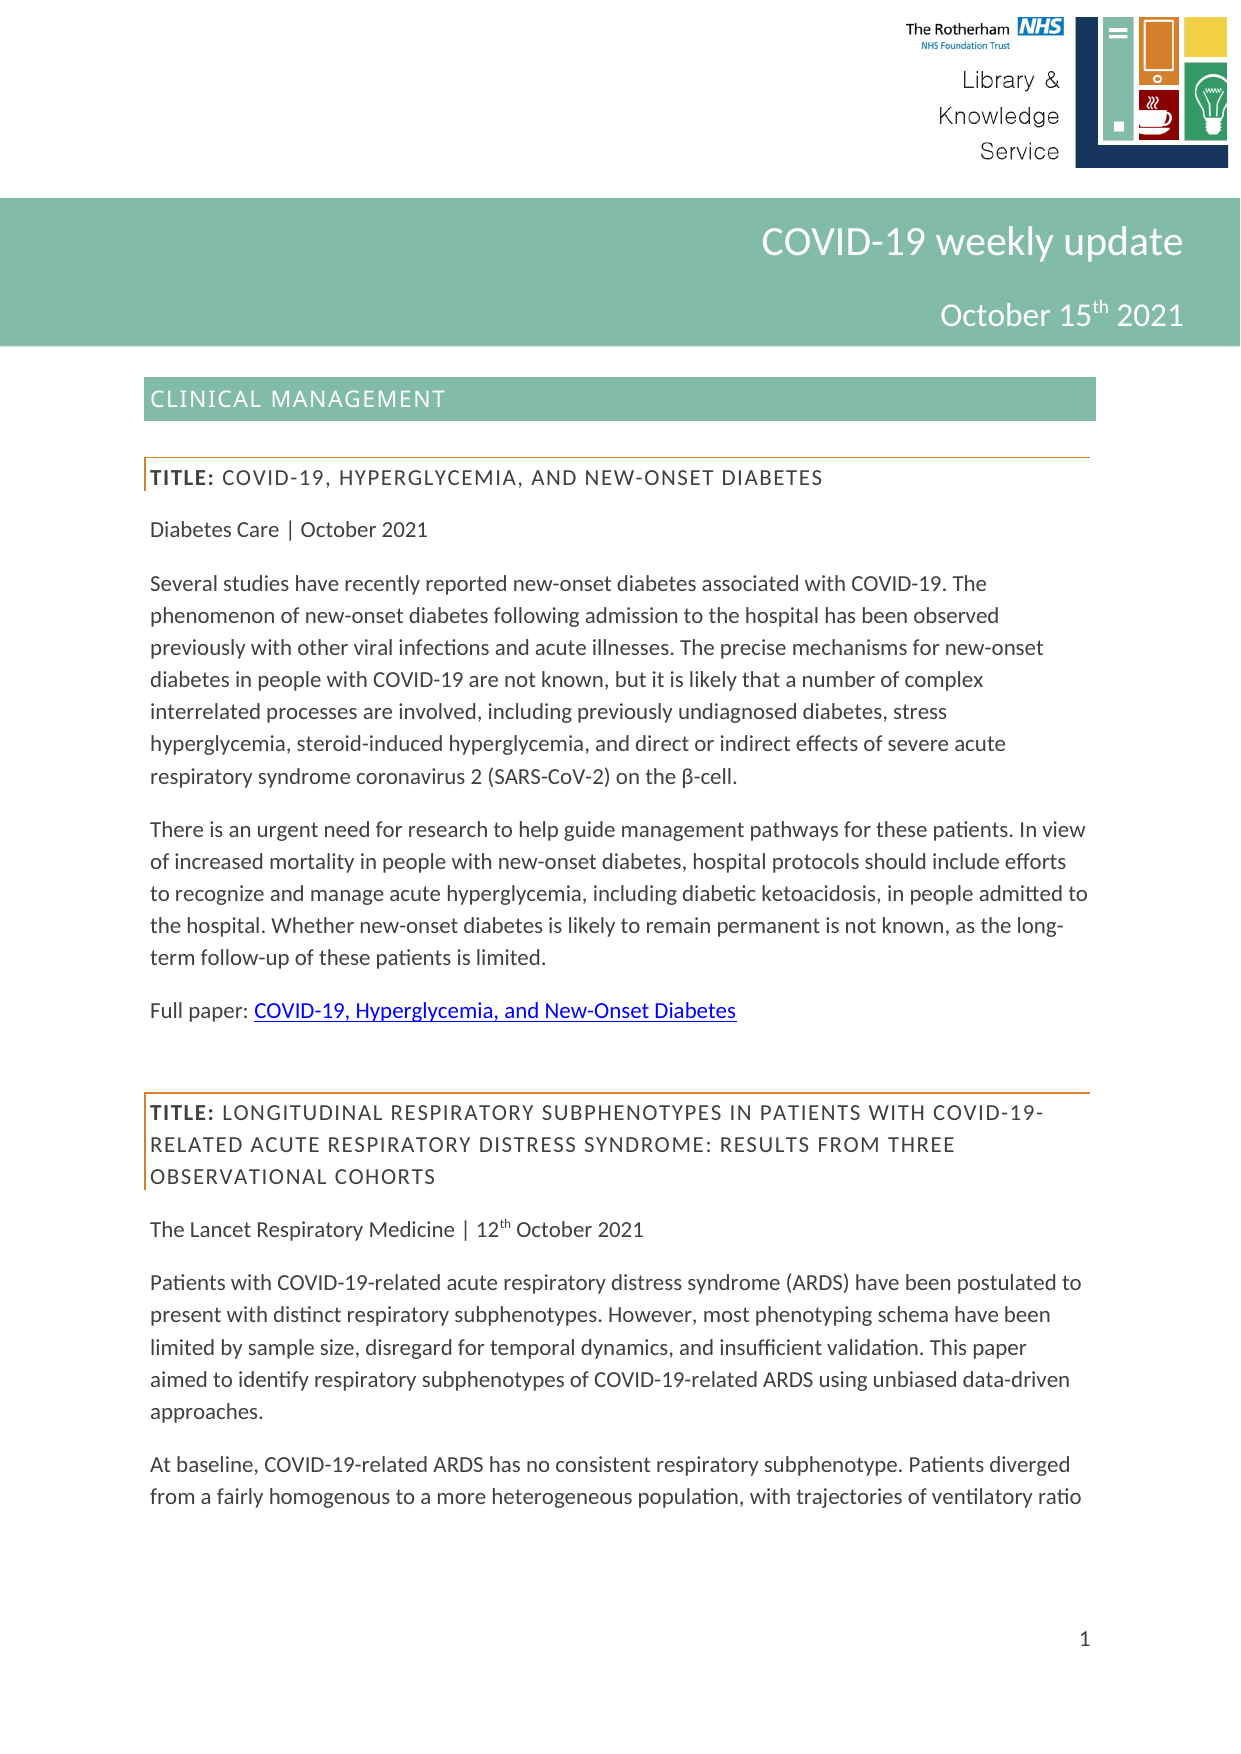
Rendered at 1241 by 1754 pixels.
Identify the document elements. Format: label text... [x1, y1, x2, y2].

text Patients with COVID-19-related acute respiratory distress syndrome (ARDS) have been postulated to present with distinct respiratory subphenotypes. However, most phenotyping schema have been limited by sample size, disregard for temporal dynamics, and insufficient validation. This paper aimed to identify respiratory subphenotypes of COVID-19-related ARDS using unbiased data-driven approaches. [150, 1268, 1090, 1425]
text Diabetes Care | October 2021 [150, 516, 1090, 544]
text The Lancet Respiratory Medicine | 12th October 2021 [150, 1215, 1090, 1243]
picture [902, 17, 1229, 177]
text Title: Longitudinal respiratory subphenotypes in patients with COVID-19-related acute respiratory distress syndrome: results from three observational cohorts [146, 1094, 1090, 1190]
text clinical management [150, 384, 1090, 415]
text Several studies have recently reported new-onset diabetes associated with COVID-19. The phenomenon of new-onset diabetes following admission to the hospital has been observed previously with other viral infections and acute illnesses. The precise mechanisms for new-onset diabetes in people with COVID-19 are not known, but it is likely that a number of complex interrelated processes are involved, including previously undiagnosed diabetes, stress hyperglycemia, steroid-induced hyperglycemia, and direct or indirect effects of severe acute respiratory syndrome coronavirus 2 (SARS-CoV-2) on the β-cell. [150, 569, 1090, 790]
text There is an urgent need for research to help guide management pathways for these patients. In view of increased mortality in people with new-onset diabetes, hospital protocols should include efforts to recognize and manage acute hyperglycemia, including diabetic ketoacidosis, in people admitted to the hospital. Whether new-onset diabetes is likely to remain permanent is not known, as the long-term follow-up of these patients is limited. [150, 815, 1090, 972]
text Full paper: COVID-19, Hyperglycemia, and New-Onset Diabetes [150, 997, 1090, 1057]
text Title: COVID-19, Hyperglycemia, and New-Onset Diabetes [146, 458, 1090, 491]
